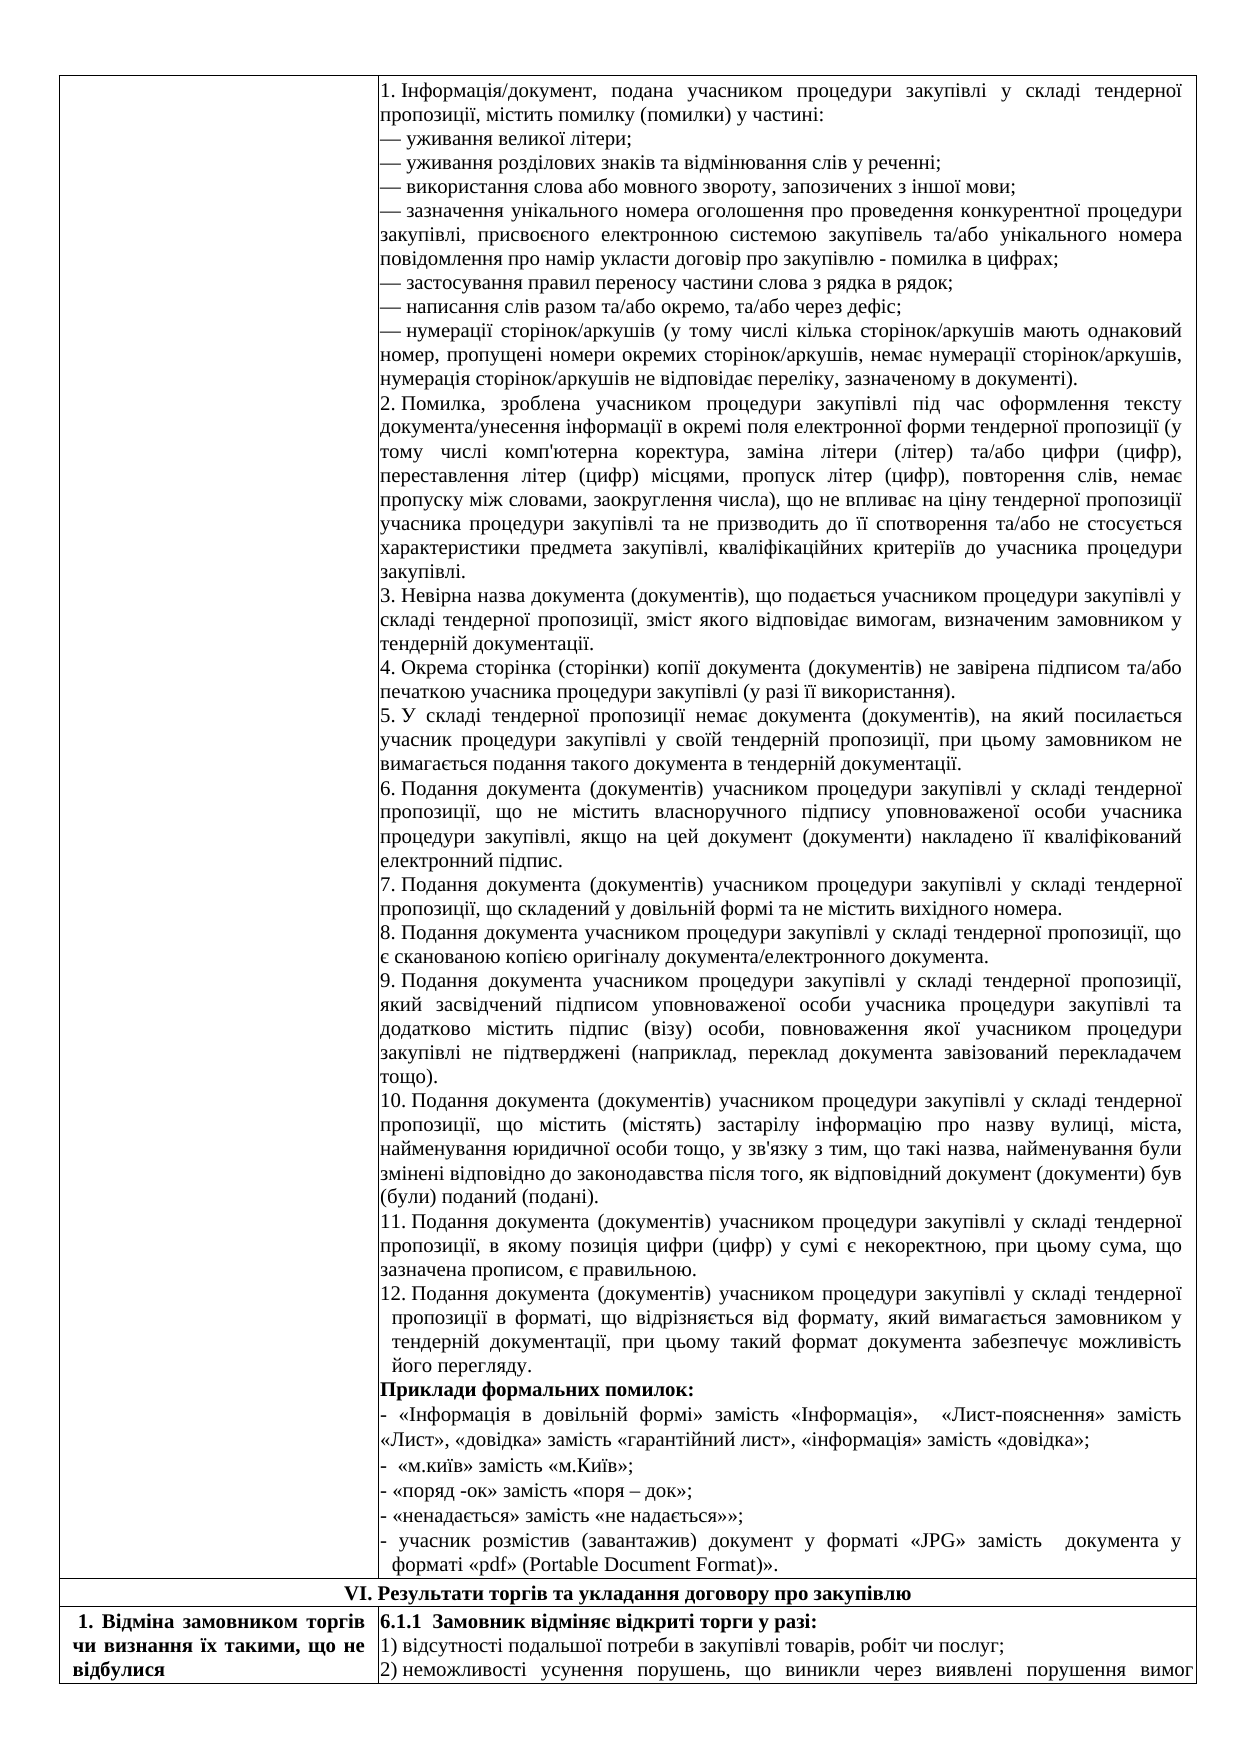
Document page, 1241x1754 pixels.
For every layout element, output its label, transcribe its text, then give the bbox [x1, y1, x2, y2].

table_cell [60, 76, 378, 1578]
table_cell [379, 1607, 1196, 1682]
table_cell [60, 1607, 378, 1682]
table_cell VI. Результати торгів та укладання договору про закупівлю [60, 1579, 1196, 1606]
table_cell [379, 76, 1196, 1578]
